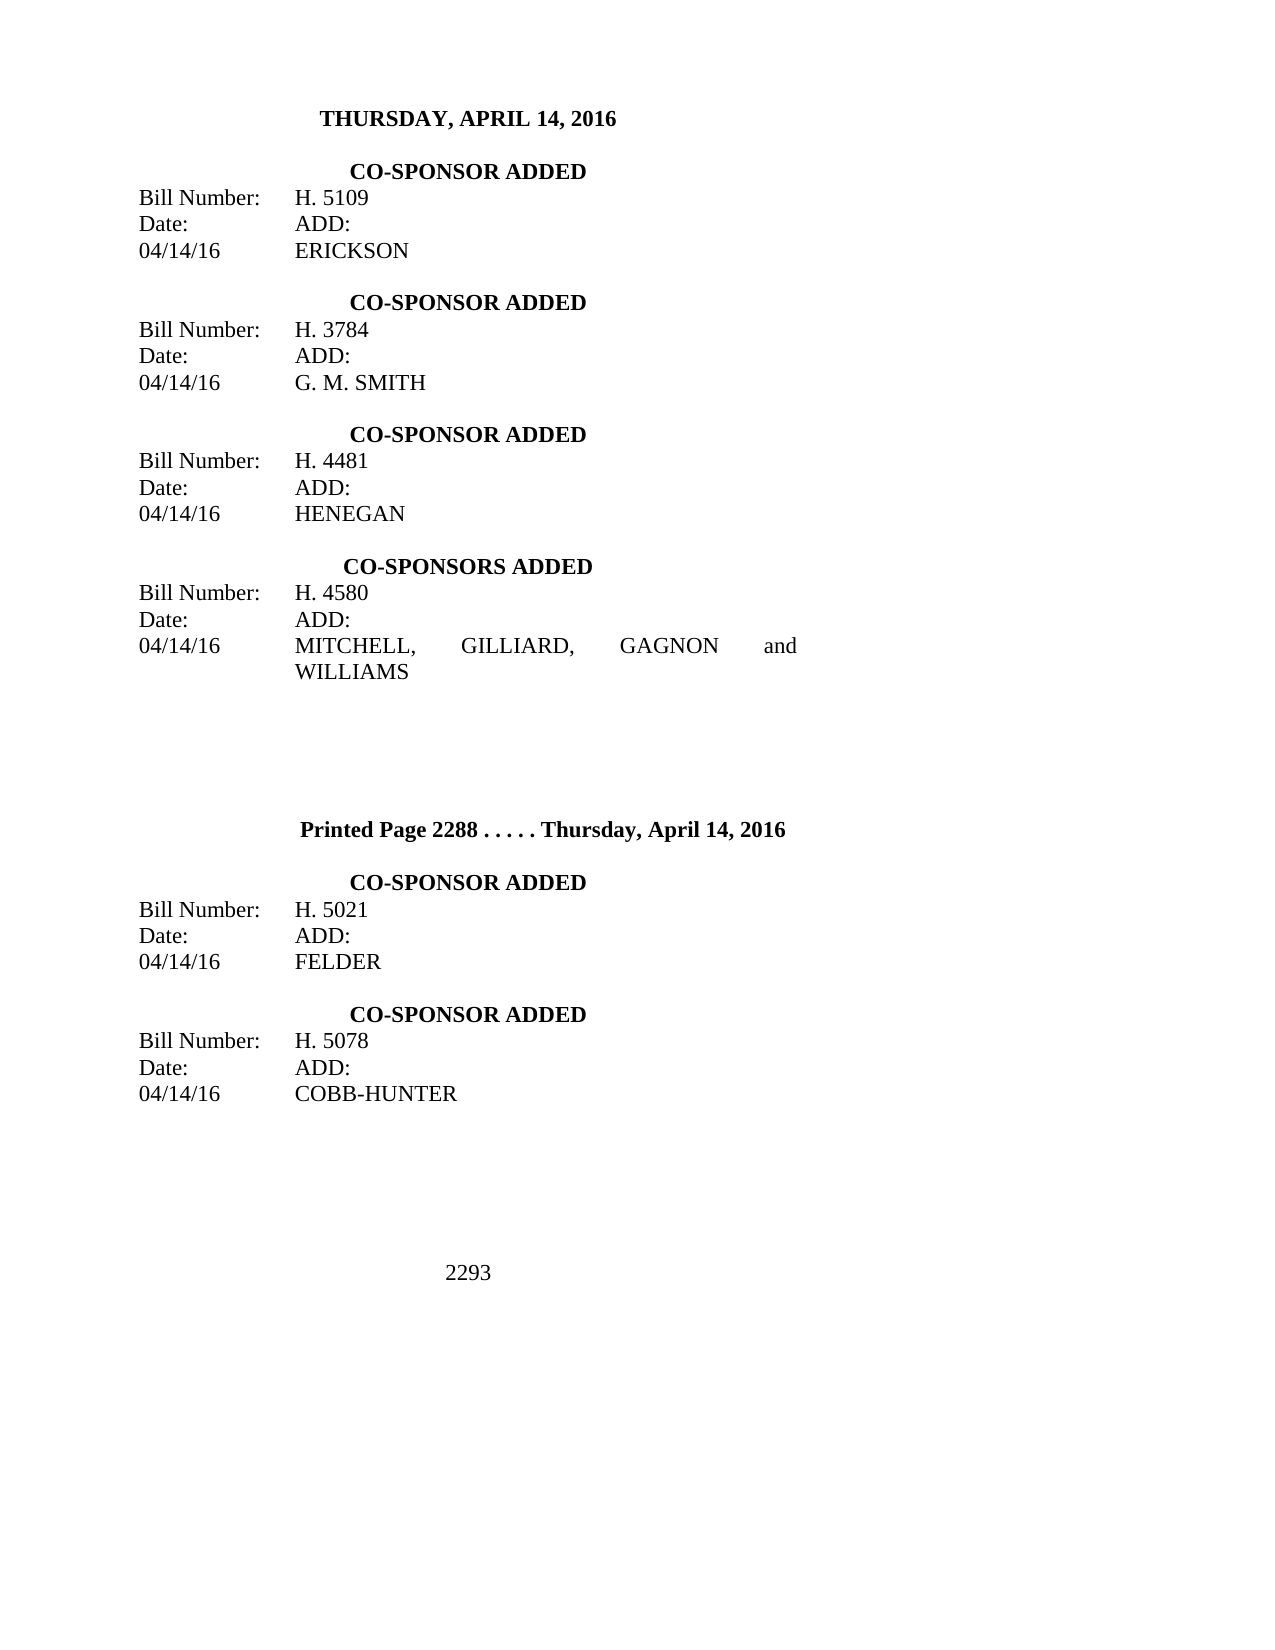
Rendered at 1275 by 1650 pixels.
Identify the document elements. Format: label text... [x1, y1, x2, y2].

text CO-SPONSORS ADDED [127, 553, 786, 579]
text CO-SPONSOR ADDED [127, 289, 786, 316]
table_header Bill Number: [128, 184, 283, 210]
table_cell HENEGAN [283, 500, 428, 527]
table_header H. 4481 [283, 448, 428, 474]
table_header Bill Number: [128, 579, 283, 606]
text Printed Page 2288 . . . . . Thursday, April 14, 2016 [127, 817, 786, 843]
table_cell Date: [128, 606, 283, 632]
table_cell Date: [128, 210, 283, 237]
text CO-SPONSOR ADDED [127, 158, 786, 184]
table_cell Date: [128, 1054, 283, 1080]
table_cell 04/14/16 [128, 237, 283, 263]
table_cell G. M. SMITH [283, 369, 451, 395]
table_cell ADD: [283, 342, 451, 368]
text CO-SPONSOR ADDED [127, 1001, 786, 1027]
table_cell MITCHELL, GILLIARD, GAGNON and WILLIAMS [283, 632, 808, 685]
table_header H. 5109 [283, 184, 432, 210]
table_cell 04/14/16 [128, 369, 283, 395]
table_header Bill Number: [128, 448, 283, 474]
table_cell ADD: [283, 606, 808, 632]
table_header Bill Number: [128, 316, 283, 342]
table_cell ERICKSON [283, 237, 432, 263]
table_cell Date: [128, 474, 283, 500]
table_cell ADD: [283, 1054, 481, 1080]
text CO-SPONSOR ADDED [127, 869, 786, 896]
text CO-SPONSOR ADDED [127, 421, 786, 448]
table_cell ADD: [283, 210, 432, 237]
table_cell FELDER [283, 948, 403, 975]
table_cell 04/14/16 [128, 948, 283, 975]
table_cell COBB-HUNTER [283, 1080, 481, 1106]
table_cell 04/14/16 [128, 632, 283, 685]
table_cell Date: [128, 922, 283, 948]
table_header H. 5021 [283, 896, 403, 922]
table_cell ADD: [283, 474, 428, 500]
table_header H. 5078 [283, 1028, 481, 1054]
table_header H. 3784 [283, 316, 451, 342]
table_cell 04/14/16 [128, 500, 283, 527]
table_cell Date: [128, 342, 283, 368]
table_header H. 4580 [283, 579, 808, 606]
table_cell ADD: [283, 922, 403, 948]
table_header Bill Number: [128, 896, 283, 922]
table_cell 04/14/16 [128, 1080, 283, 1106]
table_header Bill Number: [128, 1028, 283, 1054]
